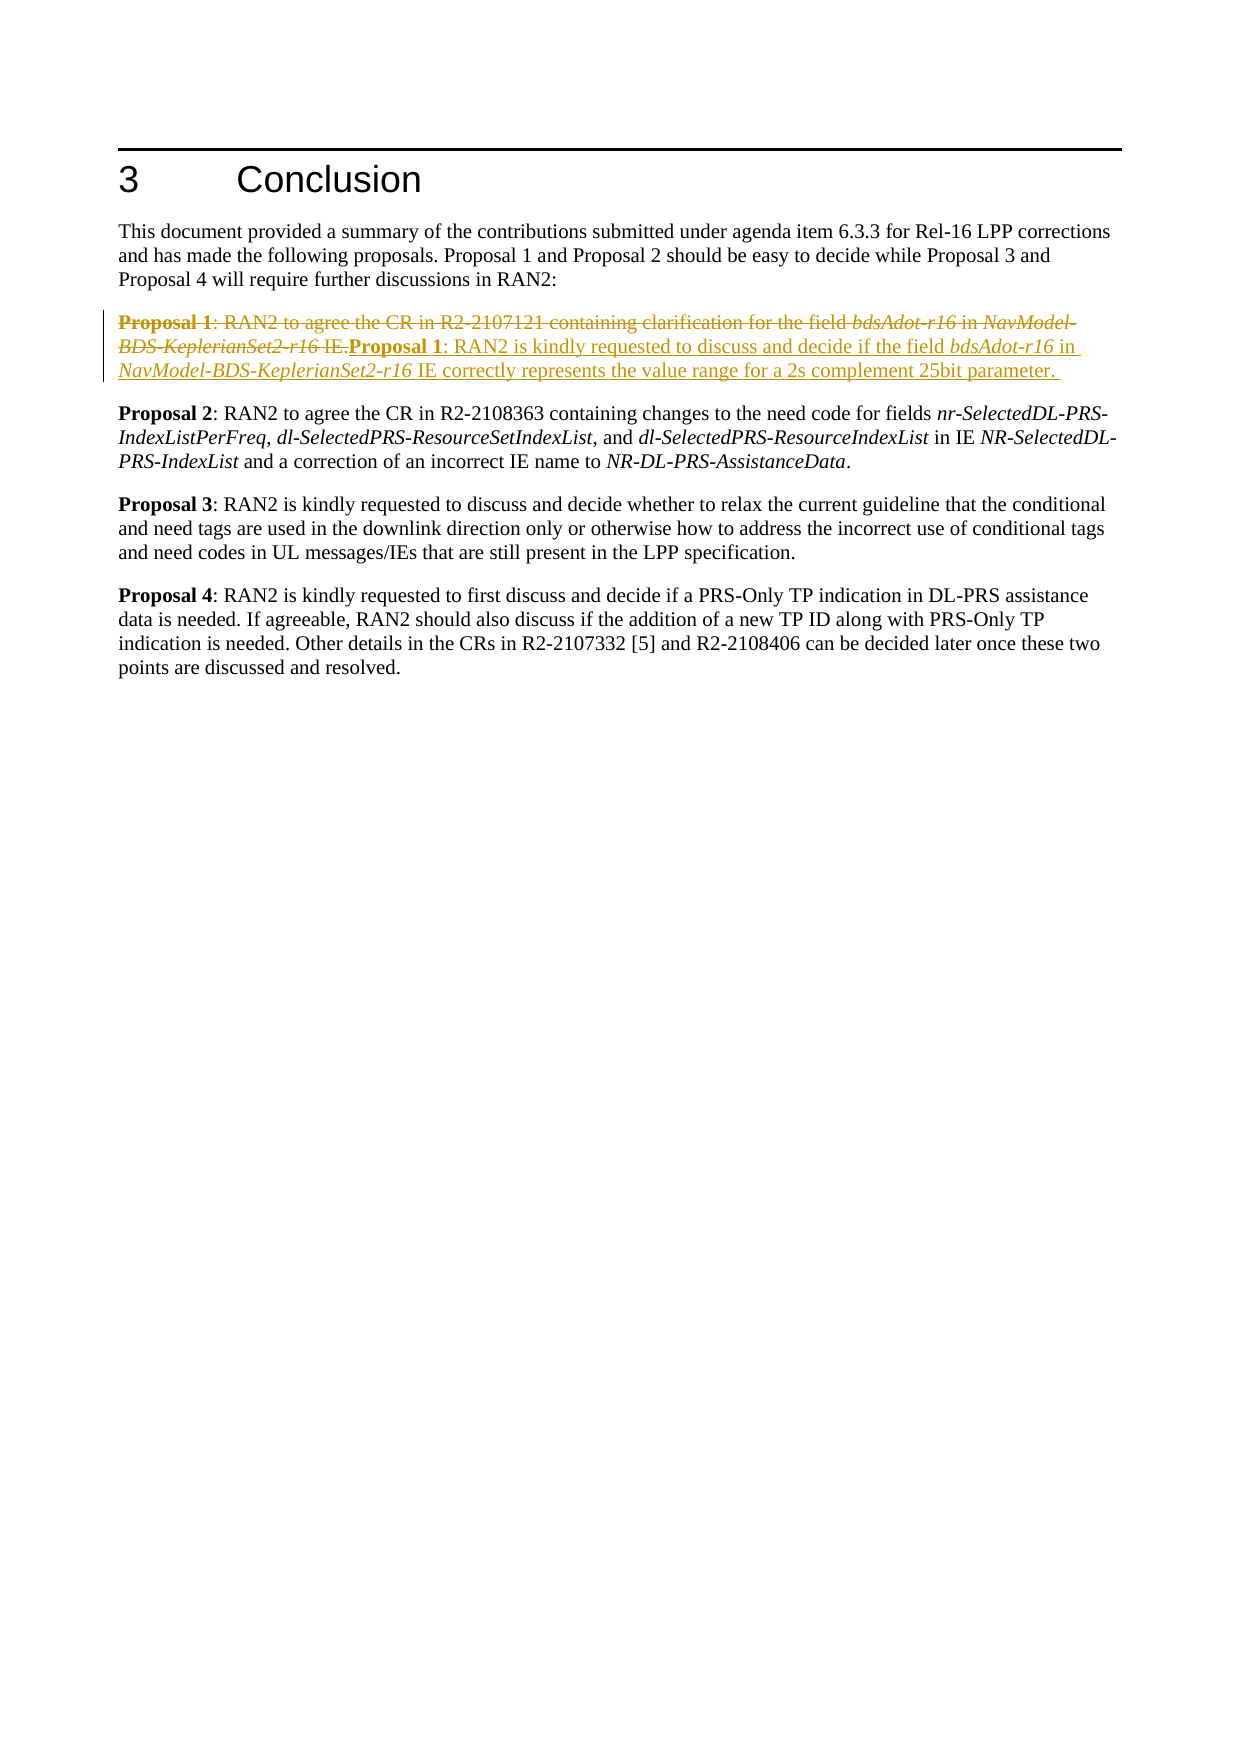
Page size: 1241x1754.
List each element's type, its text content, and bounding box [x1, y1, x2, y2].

text This document provided a summary of the contributions submitted under agenda item 6.3.3 for Rel-16 LPP corrections and has made the following proposals. Proposal 1 and Proposal 2 should be easy to decide while Proposal 3 and Proposal 4 will require further discussions in RAN2: [118, 219, 1122, 291]
text Proposal 2: RAN2 to agree the CR in R2-2108363 containing changes to the need code for fields nr-SelectedDL-PRS-IndexListPerFreq, dl-SelectedPRS-ResourceSetIndexList, and dl-SelectedPRS-ResourceIndexList in IE NR-SelectedDL-PRS-IndexList and a correction of an incorrect IE name to NR-DL-PRS-AssistanceData. [118, 401, 1122, 473]
subtitle 3 Conclusion [118, 151, 1122, 200]
text Proposal 3: RAN2 is kindly requested to discuss and decide whether to relax the current guideline that the conditional and need tags are used in the downlink direction only or otherwise how to address the incorrect use of conditional tags and need codes in UL messages/IEs that are still present in the LPP specification. [118, 492, 1122, 564]
text Proposal 4: RAN2 is kindly requested to first discuss and decide if a PRS-Only TP indication in DL-PRS assistance data is needed. If agreeable, RAN2 should also discuss if the addition of a new TP ID along with PRS-Only TP indication is needed. Other details in the CRs in R2-2107332 and R2-2108406 can be decided later once these two points are discussed and resolved. [118, 582, 1122, 679]
